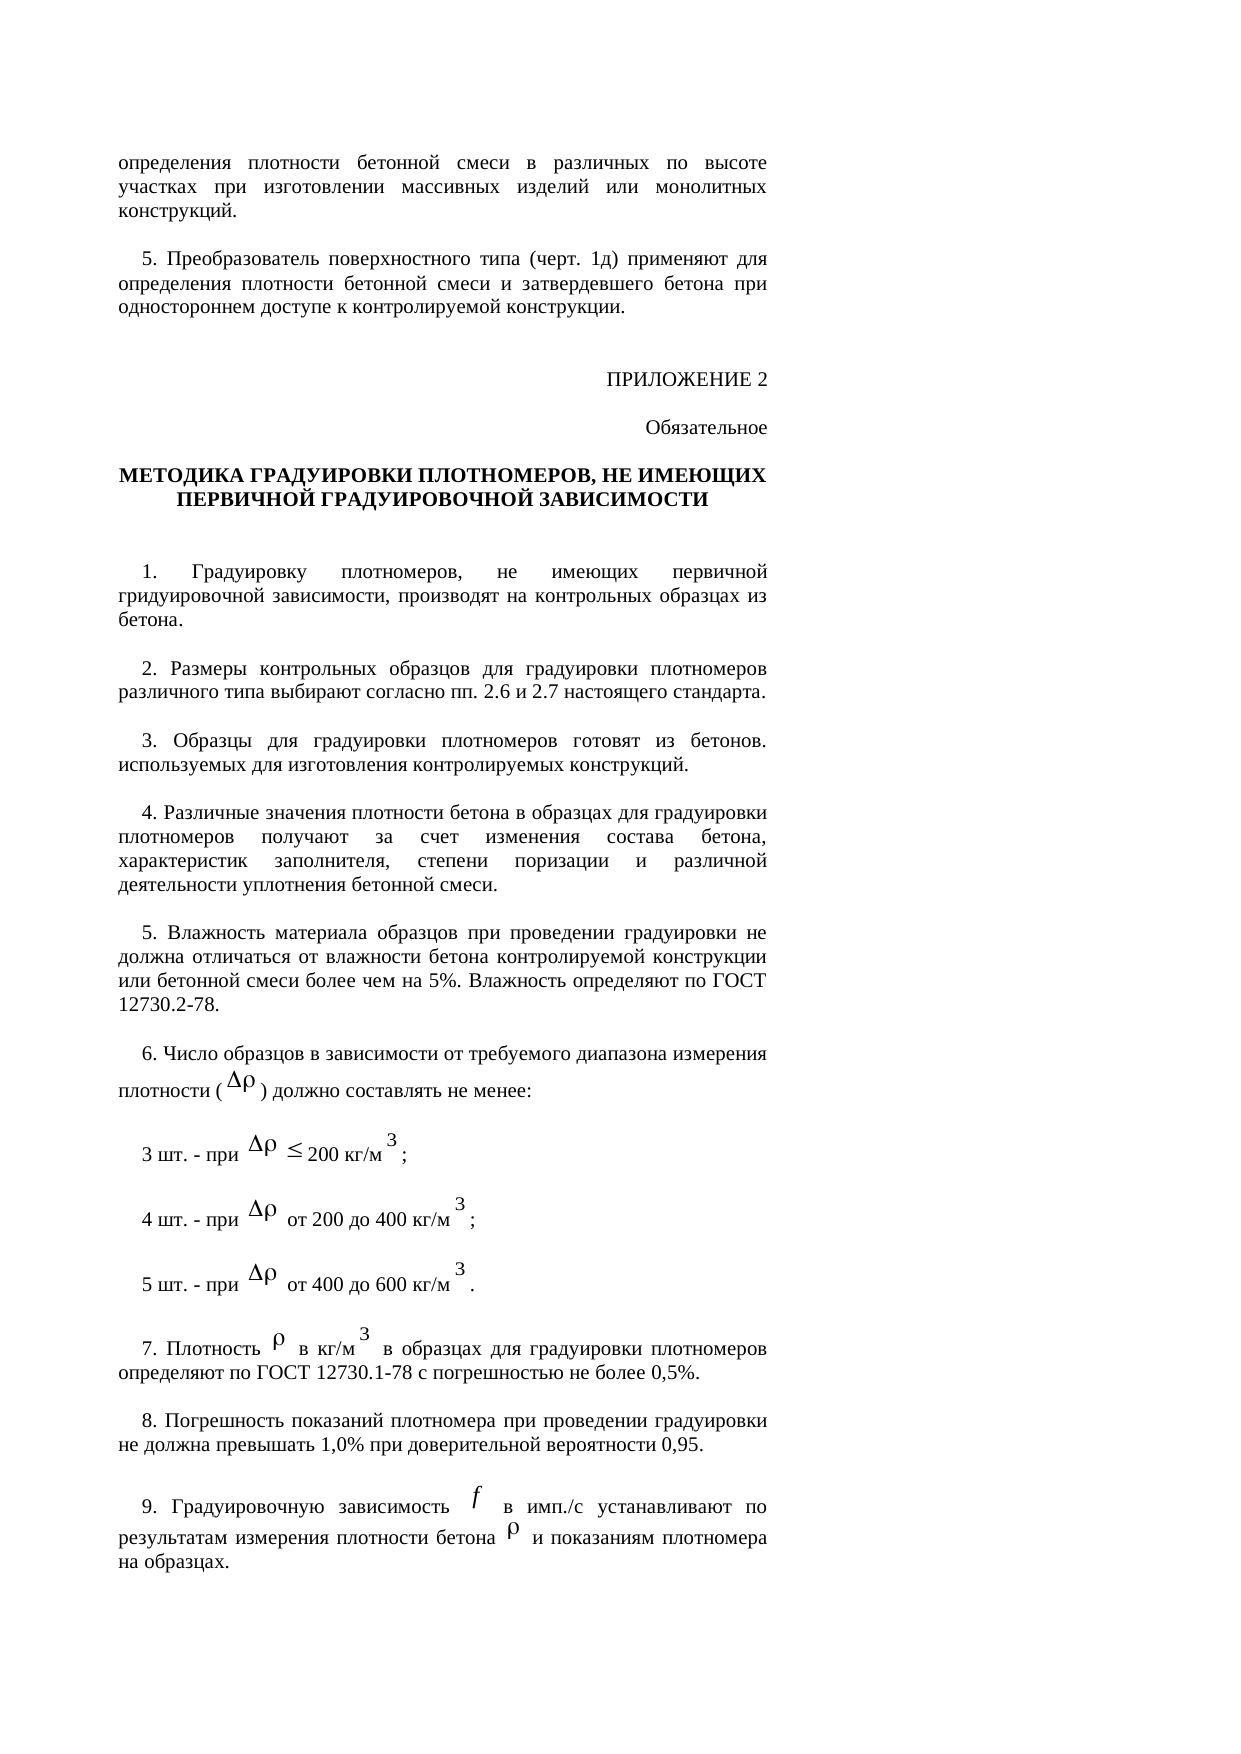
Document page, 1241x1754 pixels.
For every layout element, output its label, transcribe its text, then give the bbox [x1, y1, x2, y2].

text 7. Плотность в кг/м в образцах для градуировки плотномеров определяют по ГОСТ 12730.1-78 с погрешностью не более 0,5%. [118, 1319, 768, 1384]
text Обязательное [118, 415, 768, 439]
text 9. Градуировочную зависимость в имп./с устанавливают по результатам измерения плотности бетона и показаниям плотномера на образцах. [118, 1480, 768, 1573]
text 3. Образцы для градуировки плотномеров готовят из бетонов. используемых для изготовления контролируемых конструкций. [118, 727, 768, 776]
subtitle МЕТОДИКА ГРАДУИРОВКИ ПЛОТНОМЕРОВ, НЕ ИМЕЮЩИХ [118, 463, 768, 487]
text 5. Преобразователь поверхностного типа (черт. 1д) применяют для определения плотности бетонной смеси и затвердевшего бетона при одностороннем доступе к контролируемой конструкции. [118, 246, 768, 318]
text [118, 150, 768, 222]
text 1. Градуировку плотномеров, не имеющих первичной гридуировочной зависимости, производят на контрольных образцах из бетона. [118, 559, 768, 631]
text 2. Размеры контрольных образцов для градуировки плотномеров различного типа выбирают согласно пп. 2.6 и 2.7 настоящего стандарта. [118, 655, 768, 703]
text 4. Различные значения плотности бетона в образцах для градуировки плотномеров получают за счет изменения состава бетона, характеристик заполнителя, степени поризации и различной деятельности уплотнения бетонной смеси. [118, 800, 768, 896]
text ПРИЛОЖЕНИЕ 2 [118, 367, 768, 391]
text 5. Влажность материала образцов при проведении градуировки не должна отличаться от влажности бетона контролируемой конструкции или бетонной смеси более чем на 5%. Влажность определяют по ГОСТ 12730.2-78. [118, 920, 768, 1016]
text 5 шт. - при от 400 до 600 кг/м. [118, 1255, 768, 1296]
text 4 шт. - при от 200 до 400 кг/м; [118, 1190, 768, 1231]
text 3 шт. - при 200 кг/м; [118, 1126, 768, 1166]
text 6. Число образцов в зависимости от требуемого диапазона измерения плотности () должно составлять не менее: [118, 1040, 768, 1102]
subtitle ПЕРВИЧНОЙ ГРАДУИРОВОЧНОЙ ЗАВИСИМОСТИ [118, 487, 768, 511]
text 8. Погрешность показаний плотномера при проведении градуировки не должна превышать 1,0% при доверительной вероятности 0,95. [118, 1408, 768, 1456]
